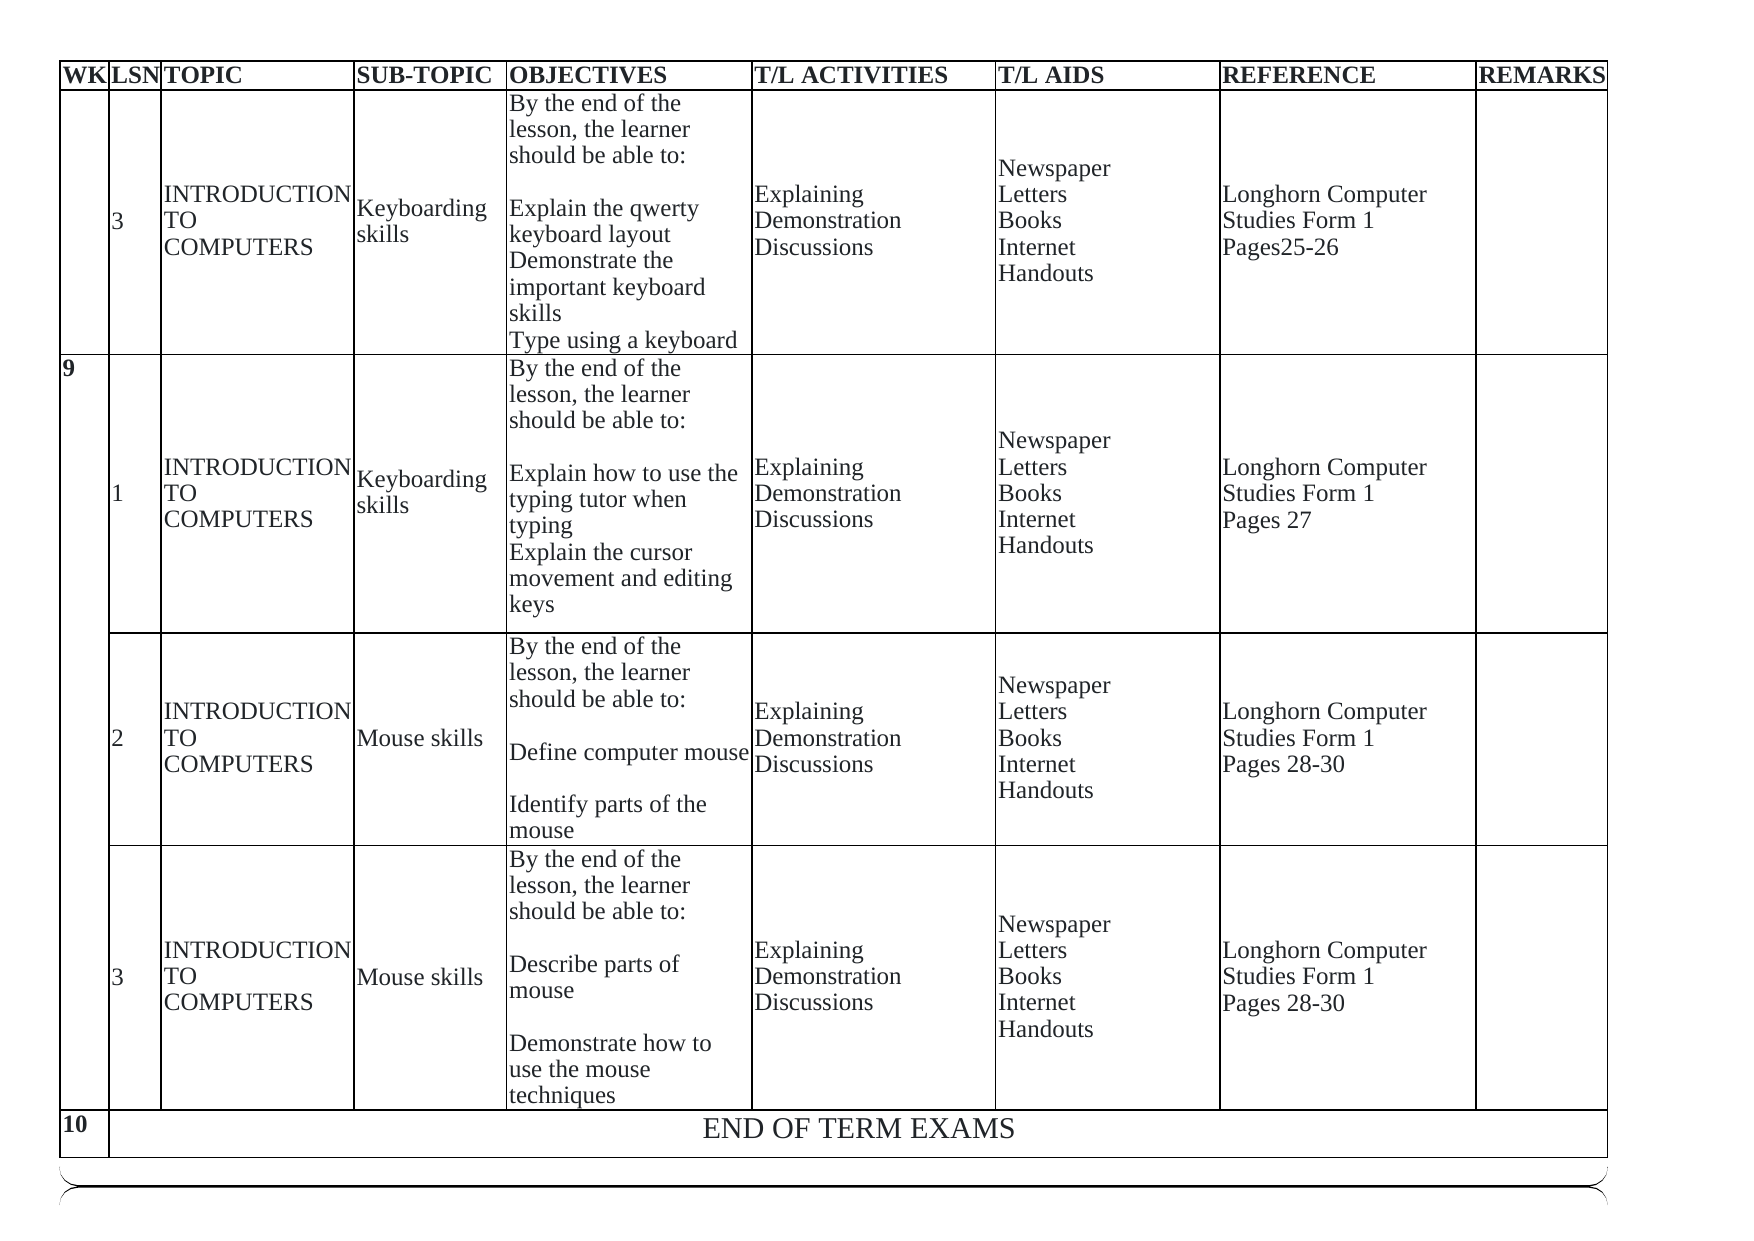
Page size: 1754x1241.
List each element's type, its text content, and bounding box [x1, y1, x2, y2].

table_cell Mouse skills [355, 846, 506, 1109]
table_cell 3 [110, 846, 160, 1109]
table_cell 1 [110, 355, 160, 632]
table_cell [1477, 355, 1607, 632]
table_cell By the end of the lesson, the learner should be able to: Explain how to use the typing tutor when typing Explain the cursor movement and editing keys [507, 355, 751, 632]
table_cell INTRODUCTION TO COMPUTERS [162, 634, 353, 844]
table_header T/L ACTIVITIES [753, 62, 995, 89]
table_cell Longhorn Computer Studies Form 1 Pages 27 [1221, 355, 1475, 632]
table_cell Explaining Demonstration Discussions [753, 634, 995, 844]
table_cell INTRODUCTION TO COMPUTERS [162, 846, 353, 1109]
table_cell [1477, 846, 1607, 1109]
table_cell Keyboarding skills [355, 91, 506, 354]
table_cell By the end of the lesson, the learner should be able to: Explain the qwerty keyboard layout Demonstrate the important keyboard skills Type using a keyboard [507, 91, 751, 354]
table_cell Newspaper Letters Books Internet Handouts [996, 355, 1219, 632]
table_cell Keyboarding skills [355, 355, 506, 632]
table_header T/L AIDS [996, 62, 1219, 89]
table_header TOPIC [162, 62, 353, 89]
table_cell Mouse skills [355, 634, 506, 844]
table_cell Newspaper Letters Books Internet Handouts [996, 91, 1219, 354]
table_header WK [61, 62, 108, 89]
table_cell [61, 91, 108, 354]
table_cell Longhorn Computer Studies Form 1 Pages 28-30 [1221, 846, 1475, 1109]
table_cell 3 [110, 91, 160, 354]
table_cell INTRODUCTION TO COMPUTERS [162, 91, 353, 354]
table_header SUB-TOPIC [355, 62, 506, 89]
table_cell Longhorn Computer Studies Form 1 Pages 28-30 [1221, 634, 1475, 844]
table_header LSN [110, 62, 160, 89]
table_cell [1477, 634, 1607, 844]
table_cell 9 [61, 355, 108, 1109]
table_cell 2 [110, 634, 160, 844]
table_cell [1477, 91, 1607, 354]
table_cell END OF TERM EXAMS [110, 1111, 1607, 1157]
table_cell 10 [61, 1111, 108, 1157]
table_cell Explaining Demonstration Discussions [753, 355, 995, 632]
table_cell Explaining Demonstration Discussions [753, 91, 995, 354]
table_cell Explaining Demonstration Discussions [753, 846, 995, 1109]
table_cell Longhorn Computer Studies Form 1 Pages25-26 [1221, 91, 1475, 354]
table_header REFERENCE [1221, 62, 1475, 89]
table_cell By the end of the lesson, the learner should be able to: Describe parts of mouse Demonstrate how to use the mouse techniques [507, 846, 751, 1109]
table_cell By the end of the lesson, the learner should be able to: Define computer mouse Identify parts of the mouse [507, 634, 751, 844]
table_header OBJECTIVES [507, 62, 751, 89]
table_cell INTRODUCTION TO COMPUTERS [162, 355, 353, 632]
table_cell Newspaper Letters Books Internet Handouts [996, 846, 1219, 1109]
table_header REMARKS [1477, 62, 1607, 89]
table_cell Newspaper Letters Books Internet Handouts [996, 634, 1219, 844]
